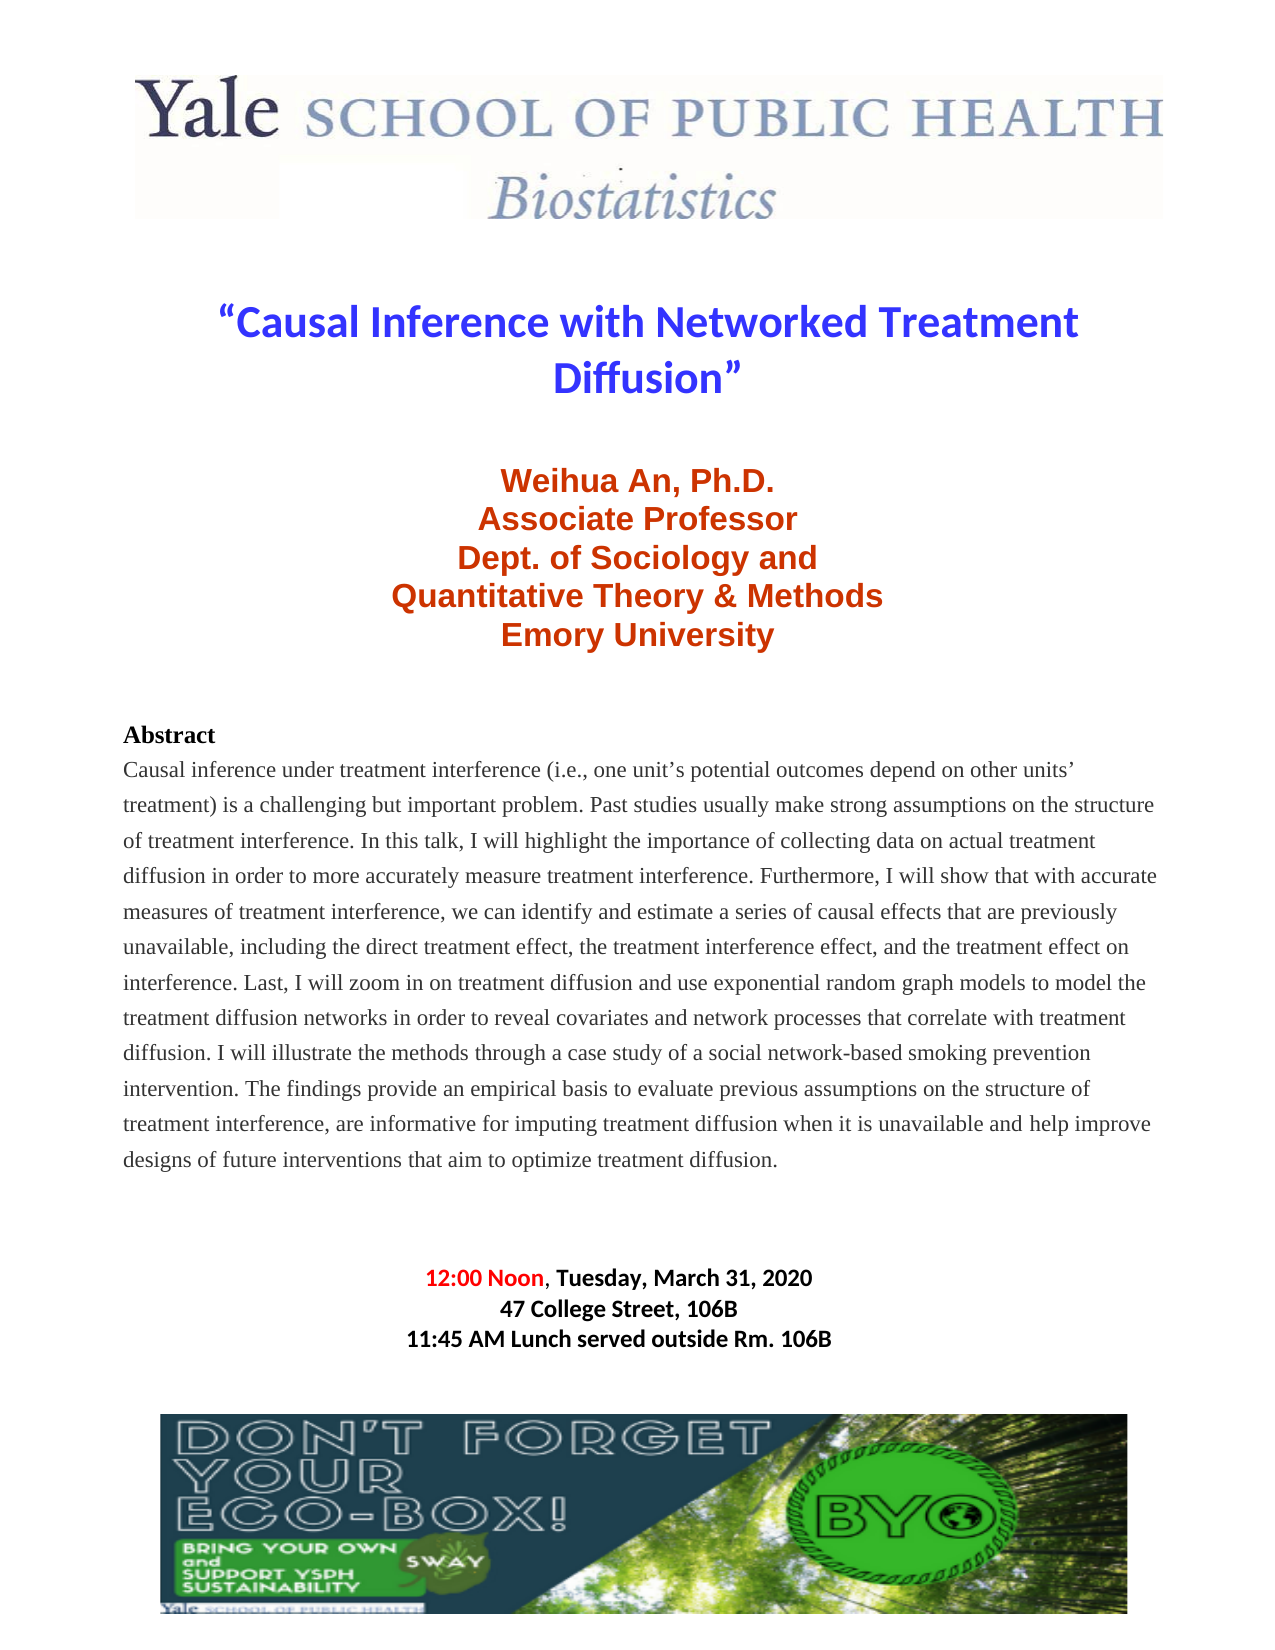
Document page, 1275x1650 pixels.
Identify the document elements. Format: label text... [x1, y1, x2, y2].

text Associate Professor [367, 499, 908, 538]
text Weihua An, Ph.D. [367, 461, 908, 499]
subtitle 47 College Street, 106B [123, 1293, 1115, 1323]
text Dept. of Sociology and Quantitative Theory & Methods [367, 538, 908, 615]
text Causal inference under treatment interference (i.e., one unit’s potential outcomes depend on other units’ treatment) is a challenging but important problem. Past studies usually make strong assumptions on the structure of treatment interference. In this talk, I will highlight the importance of collecting data on actual treatment diffusion in order to more accurately measure treatment interference. Furthermore, I will show that with accurate measures of treatment interference, we can identify and estimate a series of causal effects that are previously unavailable, including the direct treatment effect, the treatment interference effect, and the treatment effect on interference. Last, I will zoom in on treatment diffusion and use exponential random graph models to model the treatment diffusion networks in order to reveal covariates and network processes that correlate with treatment diffusion. I will illustrate the methods through a case study of a social network-based smoking prevention intervention. The findings provide an empirical basis to evaluate previous assumptions on the structure of treatment interference, are informative for imputing treatment diffusion when it is unavailable and help improve designs of future interventions that aim to optimize treatment diffusion. [123, 749, 1173, 1174]
subtitle 12:00 Noon, Tuesday, March 31, 2020 [123, 1262, 1115, 1293]
subtitle Abstract [123, 720, 1115, 749]
picture [135, 75, 1164, 219]
text “Causal Inference with Networked Treatment Diffusion” [123, 293, 1173, 405]
picture [160, 1414, 1128, 1614]
text Emory University [367, 615, 908, 653]
subtitle 11:45 AM Lunch served outside Rm. 106B [123, 1323, 1115, 1354]
